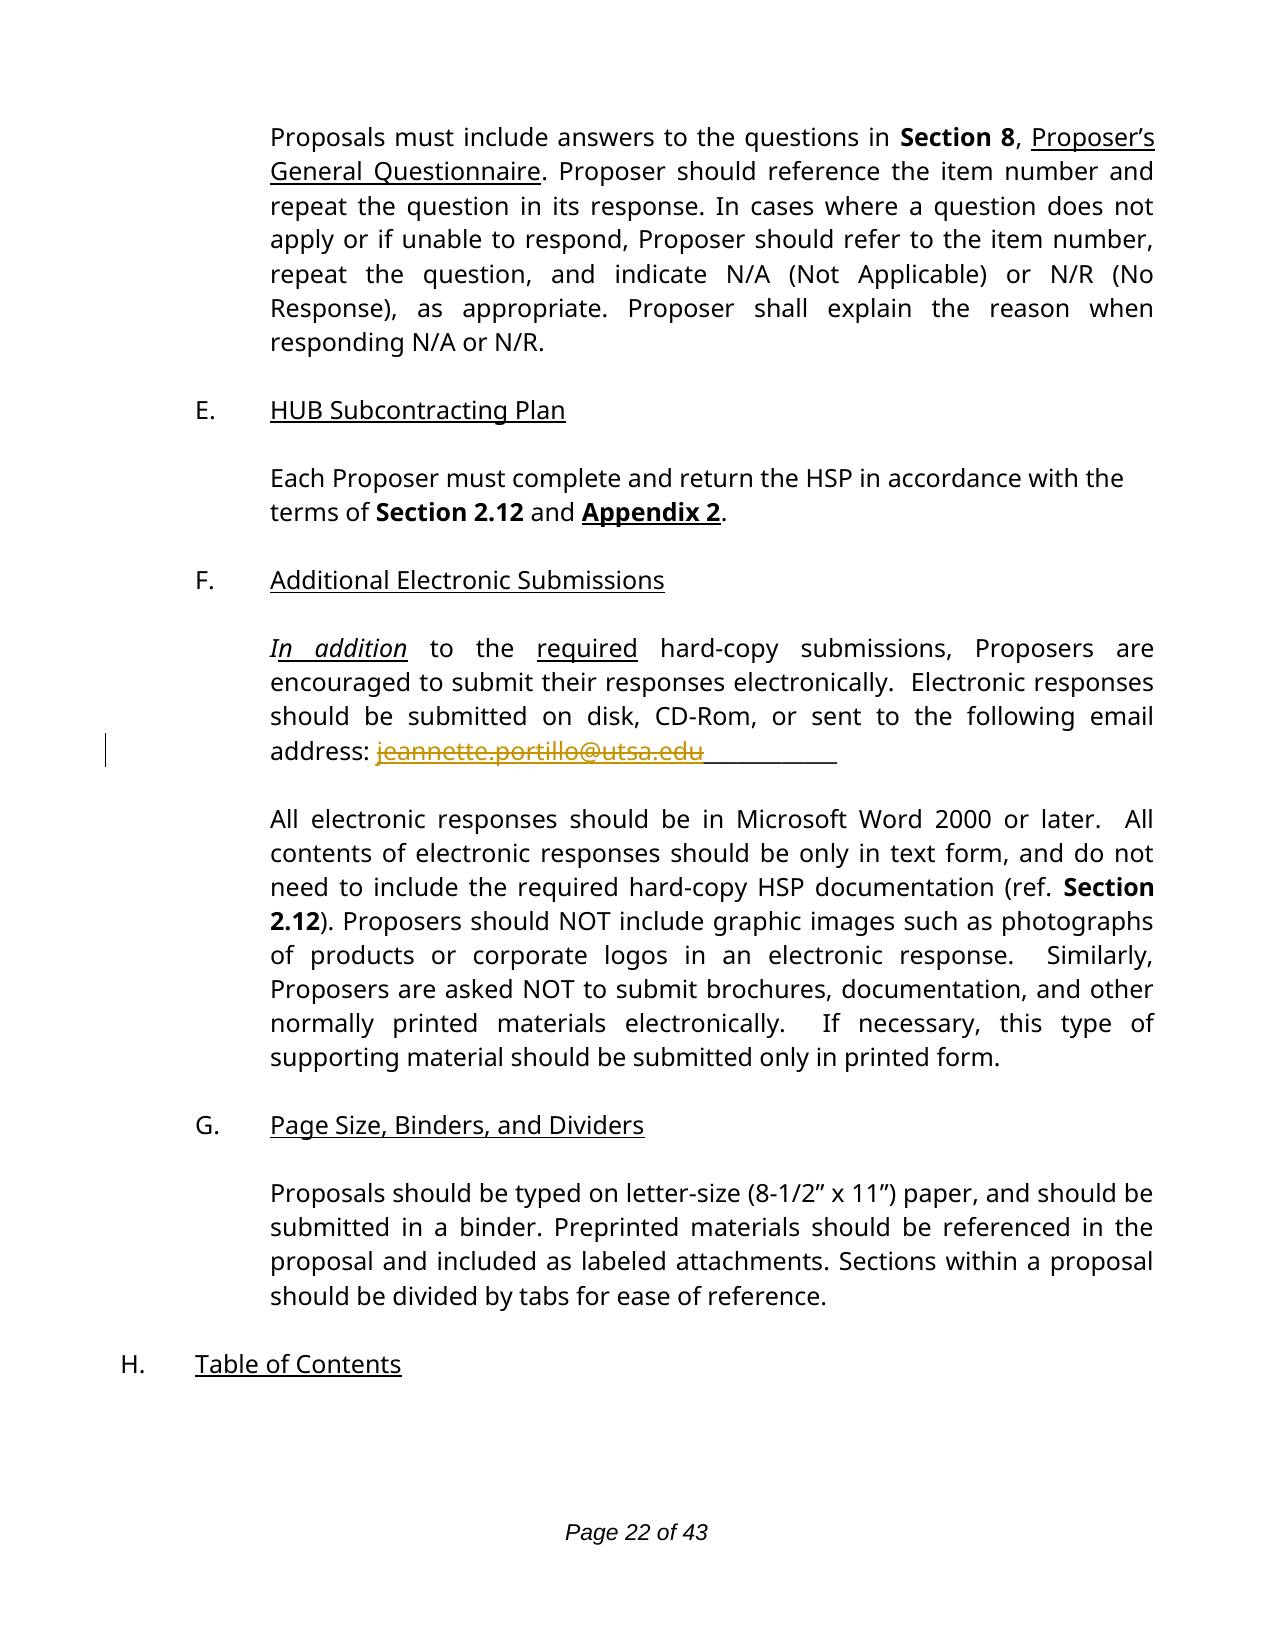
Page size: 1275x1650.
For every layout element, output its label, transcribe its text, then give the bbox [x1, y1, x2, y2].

text Proposals must include answers to the questions in Section 8, Proposer’s General Questionnaire. Proposer should reference the item number and repeat the question in its response. In cases where a question does not apply or if unable to respond, Proposer should refer to the item number, repeat the question, and indicate N/A (Not Applicable) or N/R (No Response), as appropriate. Proposer shall explain the reason when responding N/A or N/R. [270, 120, 1155, 358]
text E. HUB Subcontracting Plan [195, 392, 1155, 427]
text F. Additional Electronic Submissions [195, 563, 1155, 597]
text In addition to the required hard-copy submissions, Proposers are encouraged to submit their responses electronically. Electronic responses should be submitted on disk, CD-Rom, or sent to the following email address: ____________ [270, 631, 1155, 767]
text Each Proposer must complete and return the HSP in accordance with the terms of Section 2.12 and Appendix 2. [270, 461, 1155, 529]
text All electronic responses should be in Microsoft Word 2000 or later. All contents of electronic responses should be only in text form, and do not need to include the required hard-copy HSP documentation (ref. Section 2.12). Proposers should NOT include graphic images such as photographs of products or corporate logos in an electronic response. Similarly, Proposers are asked NOT to submit brochures, documentation, and other normally printed materials electronically. If necessary, this type of supporting material should be submitted only in printed form. [270, 801, 1155, 1074]
text Proposals should be typed on letter-size (8-1/2” x 11”) paper, and should be submitted in a binder. Preprinted materials should be referenced in the proposal and included as labeled attachments. Sections within a proposal should be divided by tabs for ease of reference. [270, 1176, 1155, 1312]
text H. Table of Contents [120, 1346, 1155, 1380]
text G. Page Size, Binders, and Dividers [195, 1108, 1155, 1142]
